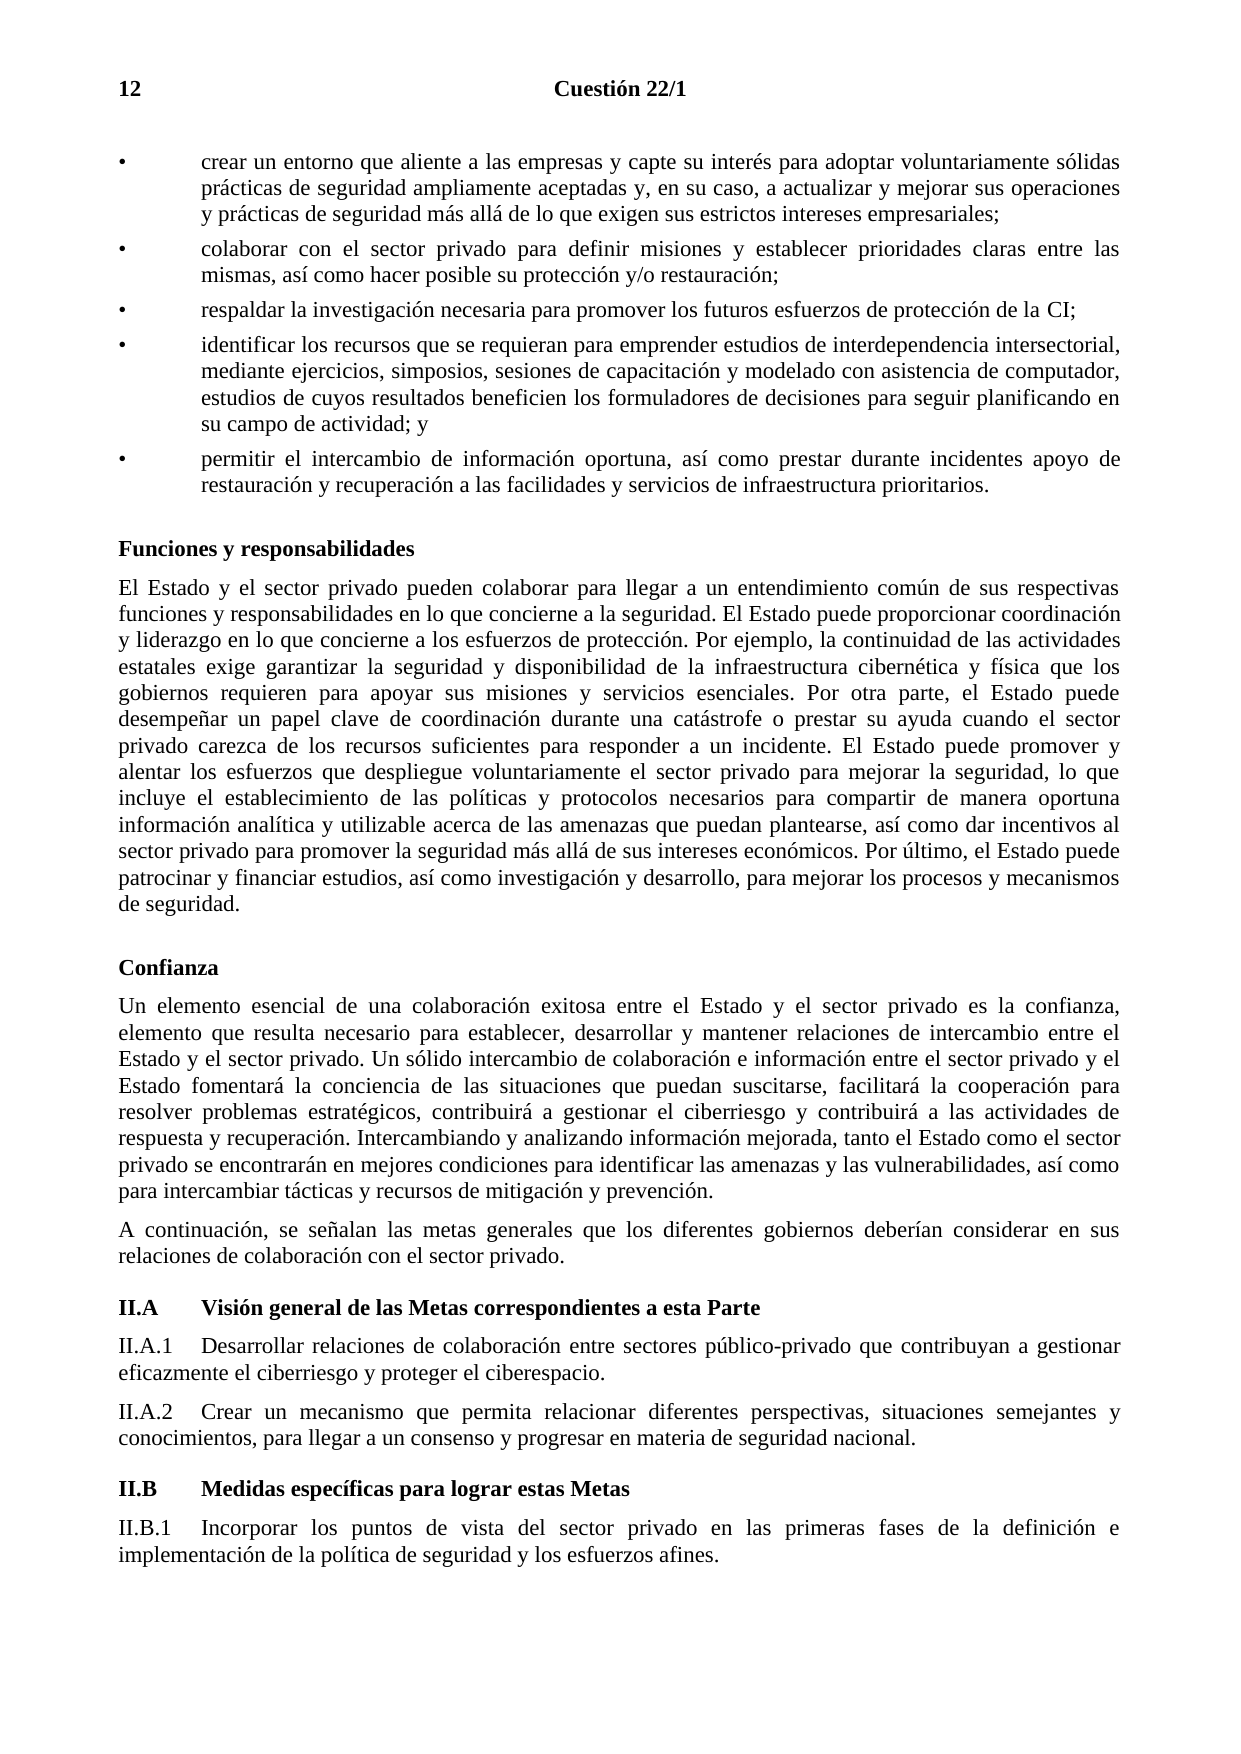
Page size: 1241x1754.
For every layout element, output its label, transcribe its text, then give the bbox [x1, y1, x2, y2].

subtitle Funciones y responsabilidades [118, 535, 1122, 561]
text II.A.1 Desarrollar relaciones de colaboración entre sectores público-privado que contribuyan a gestionar eficazmente el ciberriesgo y proteger el ciberespacio. [118, 1332, 1122, 1385]
text El Estado y el sector privado pueden colaborar para llegar a un entendimiento común de sus respectivas funciones y responsabilidades en lo que concierne a la seguridad. El Estado puede proporcionar coordinación y liderazgo en lo que concierne a los esfuerzos de protección. Por ejemplo, la continuidad de las actividades estatales exige garantizar la seguridad y disponibilidad de la infraestructura cibernética y física que los gobiernos requieren para apoyar sus misiones y servicios esenciales. Por otra parte, el Estado puede desempeñar un papel clave de coordinación durante una catástrofe o prestar su ayuda cuando el sector privado carezca de los recursos suficientes para responder a un incidente. El Estado puede promover y alentar los esfuerzos que despliegue voluntariamente el sector privado para mejorar la seguridad, lo que incluye el establecimiento de las políticas y protocolos necesarios para compartir de manera oportuna información analítica y utilizable acerca de las amenazas que puedan plantearse, así como dar incentivos al sector privado para promover la seguridad más allá de sus intereses económicos. Por último, el Estado puede patrocinar y financiar estudios, así como investigación y desarrollo, para mejorar los procesos y mecanismos de seguridad. [118, 574, 1122, 916]
text Un elemento esencial de una colaboración exitosa entre el Estado y el sector privado es la confianza, elemento que resulta necesario para establecer, desarrollar y mantener relaciones de intercambio entre el Estado y el sector privado. Un sólido intercambio de colaboración e información entre el sector privado y el Estado fomentará la conciencia de las situaciones que puedan suscitarse, facilitará la cooperación para resolver problemas estratégicos, contribuirá a gestionar el ciberriesgo y contribuirá a las actividades de respuesta y recuperación. Intercambiando y analizando información mejorada, tanto el Estado como el sector privado se encontrarán en mejores condiciones para identificar las amenazas y las vulnerabilidades, así como para intercambiar tácticas y recursos de mitigación y prevención. [118, 993, 1122, 1203]
text II.A.2 Crear un mecanismo que permita relacionar diferentes perspectivas, situaciones semejantes y conocimientos, para llegar a un consenso y progresar en materia de seguridad nacional. [118, 1398, 1122, 1450]
subtitle Confianza [118, 954, 1122, 980]
text A continuación, se señalan las metas generales que los diferentes gobiernos deberían considerar en sus relaciones de colaboración con el sector privado. [118, 1216, 1122, 1269]
text • permitir el intercambio de información oportuna, así como prestar durante incidentes apoyo de restauración y recuperación a las facilidades y servicios de infraestructura prioritarios. [118, 444, 1122, 497]
text • colaborar con el sector privado para definir misiones y establecer prioridades claras entre las mismas, así como hacer posible su protección y/o restauración; [118, 235, 1122, 288]
text • identificar los recursos que se requieran para emprender estudios de interdependencia intersectorial, mediante ejercicios, simposios, sesiones de capacitación y modelado con asistencia de computador, estudios de cuyos resultados beneficien los formuladores de decisiones para seguir planificando en su campo de actividad; y [118, 331, 1122, 436]
text II.B.1 Incorporar los puntos de vista del sector privado en las primeras fases de la definición e implementación de la política de seguridad y los esfuerzos afines. [118, 1514, 1122, 1567]
subtitle II.B Medidas específicas para lograr estas Metas [118, 1475, 1122, 1502]
text • respaldar la investigación necesaria para promover los futuros esfuerzos de protección de la CI; [118, 296, 1122, 322]
subtitle II.A Visión general de las Metas correspondientes a esta Parte [118, 1294, 1122, 1320]
text • crear un entorno que aliente a las empresas y capte su interés para adoptar voluntariamente sólidas prácticas de seguridad ampliamente aceptadas y, en su caso, a actualizar y mejorar sus operaciones y prácticas de seguridad más allá de lo que exigen sus estrictos intereses empresariales; [118, 148, 1122, 227]
